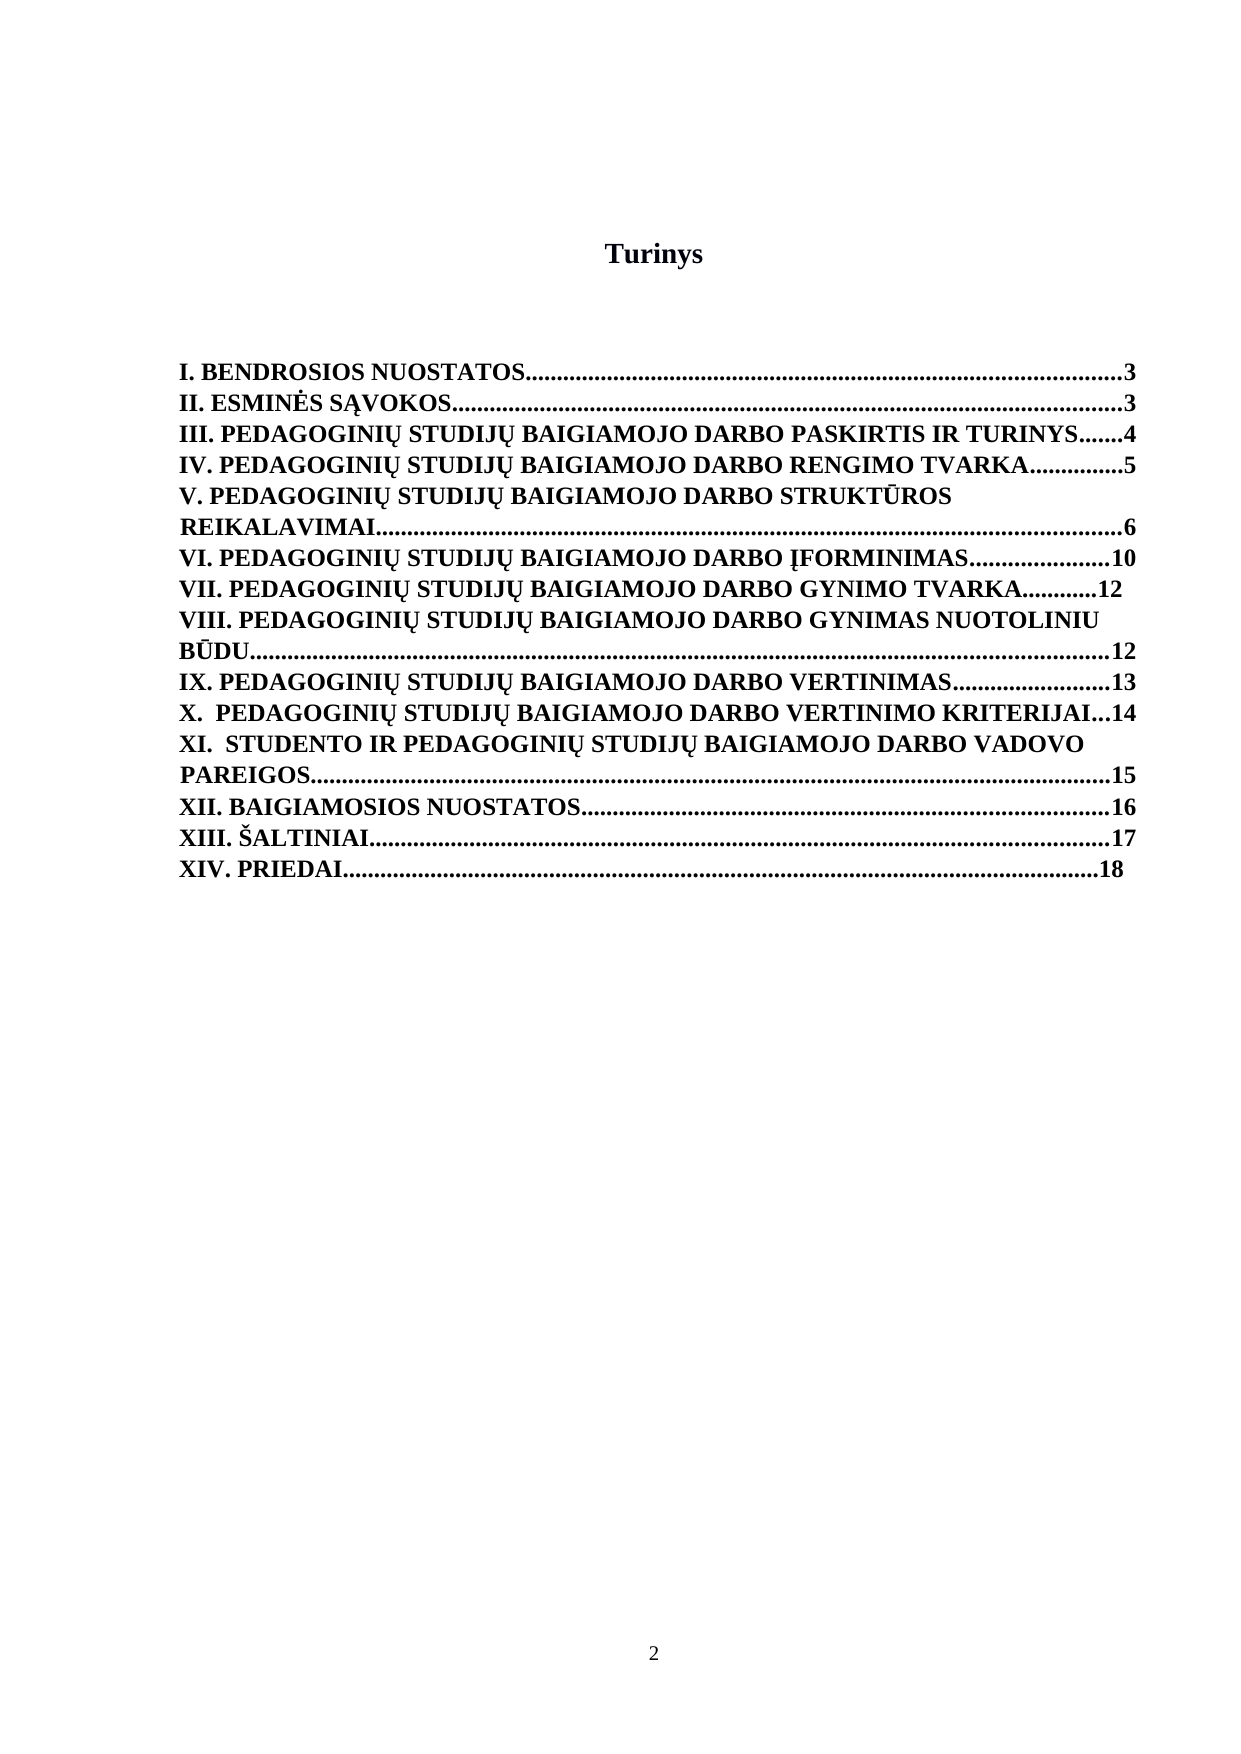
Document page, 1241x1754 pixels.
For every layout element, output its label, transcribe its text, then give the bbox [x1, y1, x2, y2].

subtitle Turinys [177, 236, 1130, 270]
